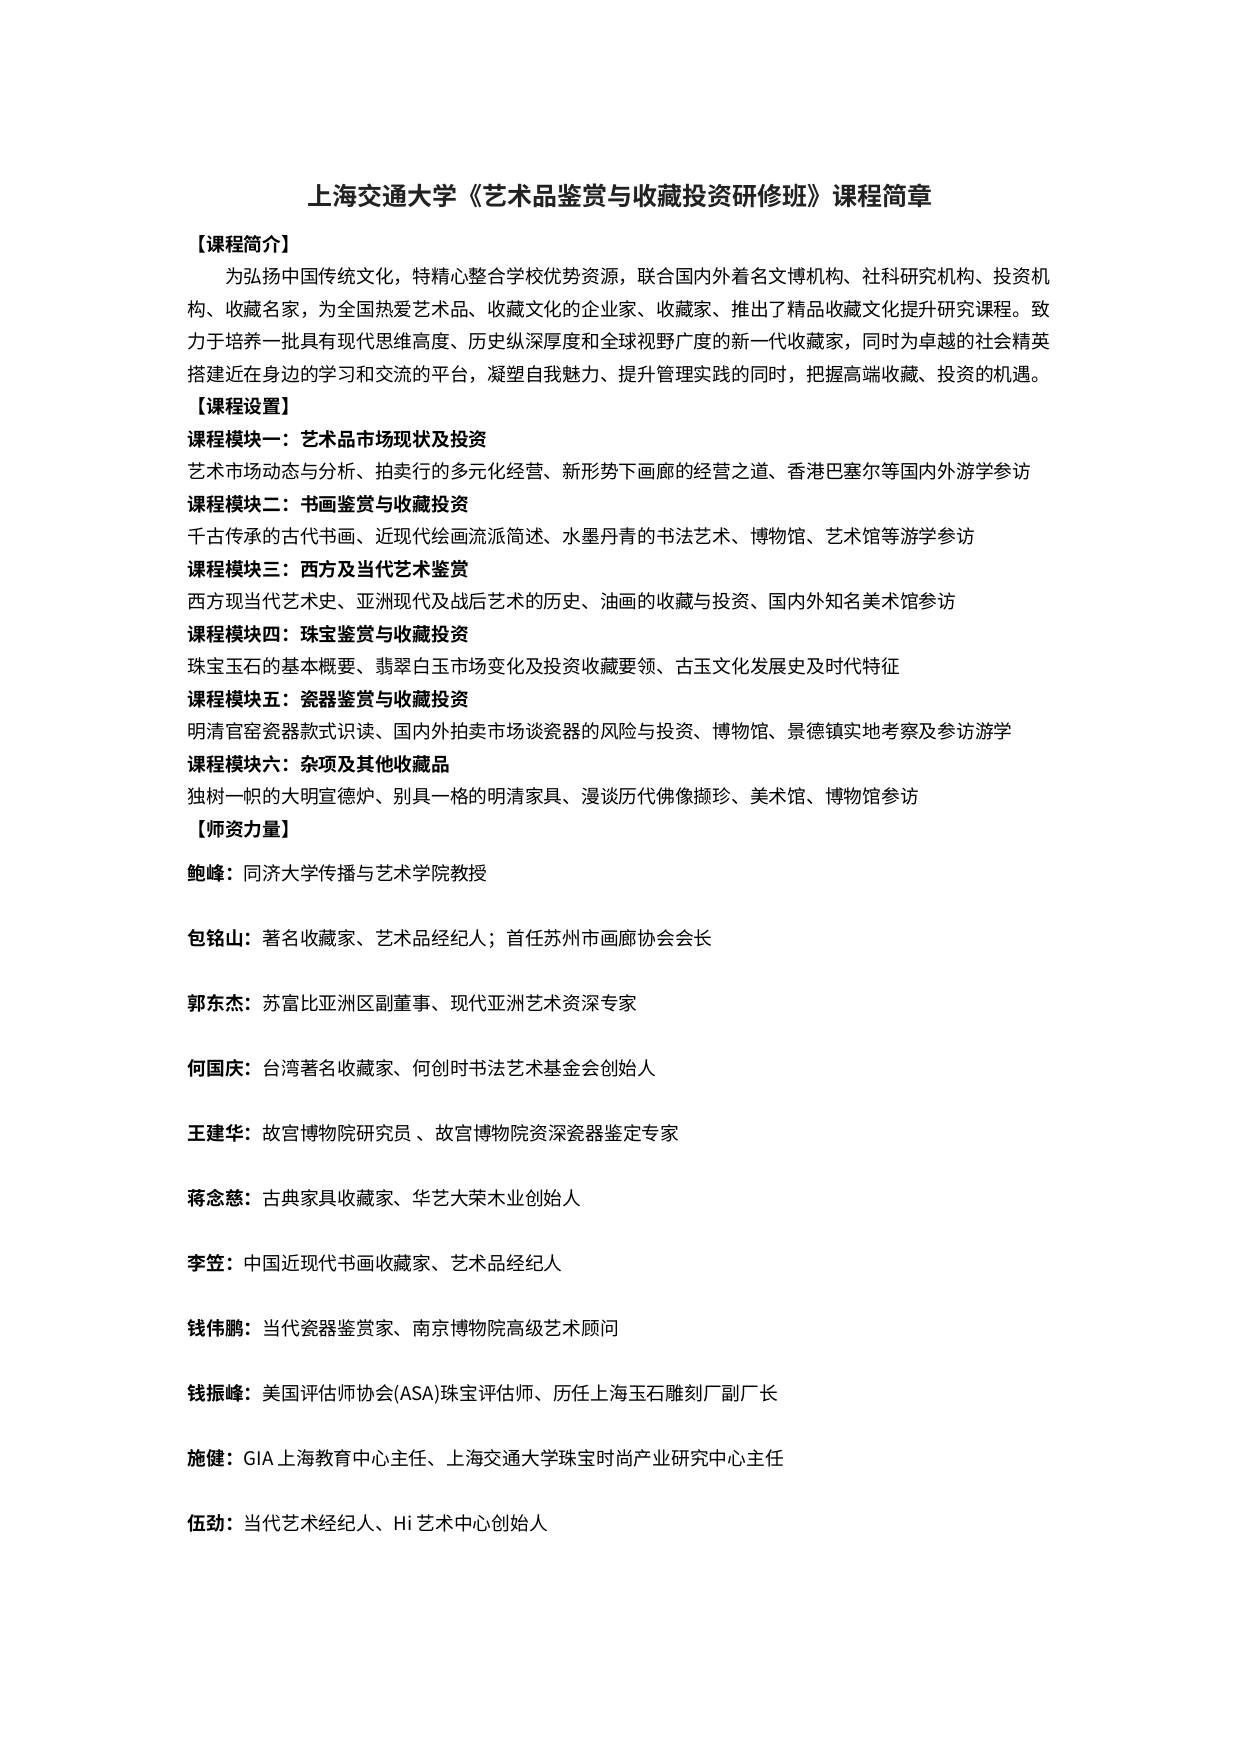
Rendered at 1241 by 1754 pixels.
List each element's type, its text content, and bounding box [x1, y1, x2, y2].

text 西方现当代艺术史、亚洲现代及战后艺术的历史、油画的收藏与投资、国内外知名美术馆参访 [187, 584, 1053, 617]
text 钱振峰：美国评估师协会(ASA)珠宝评估师、历任上海玉石雕刻厂副厂长 [187, 1364, 1053, 1429]
text 包铭山：著名收藏家、艺术品经纪人；首任苏州市画廊协会会长 [187, 909, 1053, 974]
text 课程模块二：书画鉴赏与收藏投资 [187, 487, 1053, 519]
text 课程模块四：珠宝鉴赏与收藏投资 [187, 617, 1053, 649]
text 课程模块五：瓷器鉴赏与收藏投资 [187, 682, 1053, 714]
text 王建华：故宫博物院研究员 、故宫博物院资深瓷器鉴定专家 [187, 1104, 1053, 1169]
text 独树一帜的大明宣德炉、别具一格的明清家具、漫谈历代佛像撷珍、美术馆、博物馆参访 [187, 779, 1053, 812]
text 施健：GIA上海教育中心主任、上海交通大学珠宝时尚产业研究中心主任 [187, 1429, 1053, 1494]
text 课程模块六：杂项及其他收藏品 [187, 747, 1053, 779]
text 【师资力量】 [187, 812, 1053, 844]
text 珠宝玉石的基本概要、翡翠白玉市场变化及投资收藏要领、古玉文化发展史及时代特征 [187, 649, 1053, 682]
text 李笠：中国近现代书画收藏家、艺术品经纪人 [187, 1234, 1053, 1299]
text 伍劲：当代艺术经纪人、Hi艺术中心创始人 [187, 1494, 1053, 1559]
text 艺术市场动态与分析、拍卖行的多元化经营、新形势下画廊的经营之道、香港巴塞尔等国内外游学参访 [187, 454, 1053, 487]
text 课程模块三：西方及当代艺术鉴赏 [187, 552, 1053, 584]
text 何国庆：台湾著名收藏家、何创时书法艺术基金会创始人 [187, 1039, 1053, 1104]
text 上海交通大学《艺术品鉴赏与收藏投资研修班》课程简章 [187, 162, 1053, 227]
text 明清官窑瓷器款式识读、国内外拍卖市场谈瓷器的风险与投资、博物馆、景德镇实地考察及参访游学 [187, 714, 1053, 747]
text 郭东杰：苏富比亚洲区副董事、现代亚洲艺术资深专家 [187, 974, 1053, 1039]
text 【课程简介】 [187, 227, 1053, 259]
text 千古传承的古代书画、近现代绘画流派简述、水墨丹青的书法艺术、博物馆、艺术馆等游学参访 [187, 519, 1053, 552]
text 钱伟鹏：当代瓷器鉴赏家、南京博物院高级艺术顾问 [187, 1299, 1053, 1364]
text 【课程设置】 [187, 389, 1053, 422]
text 课程模块一：艺术品市场现状及投资 [187, 422, 1053, 454]
text 鲍峰：同济大学传播与艺术学院教授 [187, 844, 1053, 909]
text 蒋念慈：古典家具收藏家、华艺大荣木业创始人 [187, 1169, 1053, 1234]
text 为弘扬中国传统文化，特精心整合学校优势资源，联合国内外着名文博机构、社科研究机构、投资机构、收藏名家，为全国热爱艺术品、收藏文化的企业家、收藏家、推出了精品收藏文化提升研究课程。致力于培养一批具有现代思维高度、历史纵深厚度和全球视野广度的新一代收藏家，同时为卓越的社会精英搭建近在身边的学习和交流的平台，凝塑自我魅力、提升管理实践的同时，把握高端收藏、投资的机遇。 [187, 259, 1053, 389]
